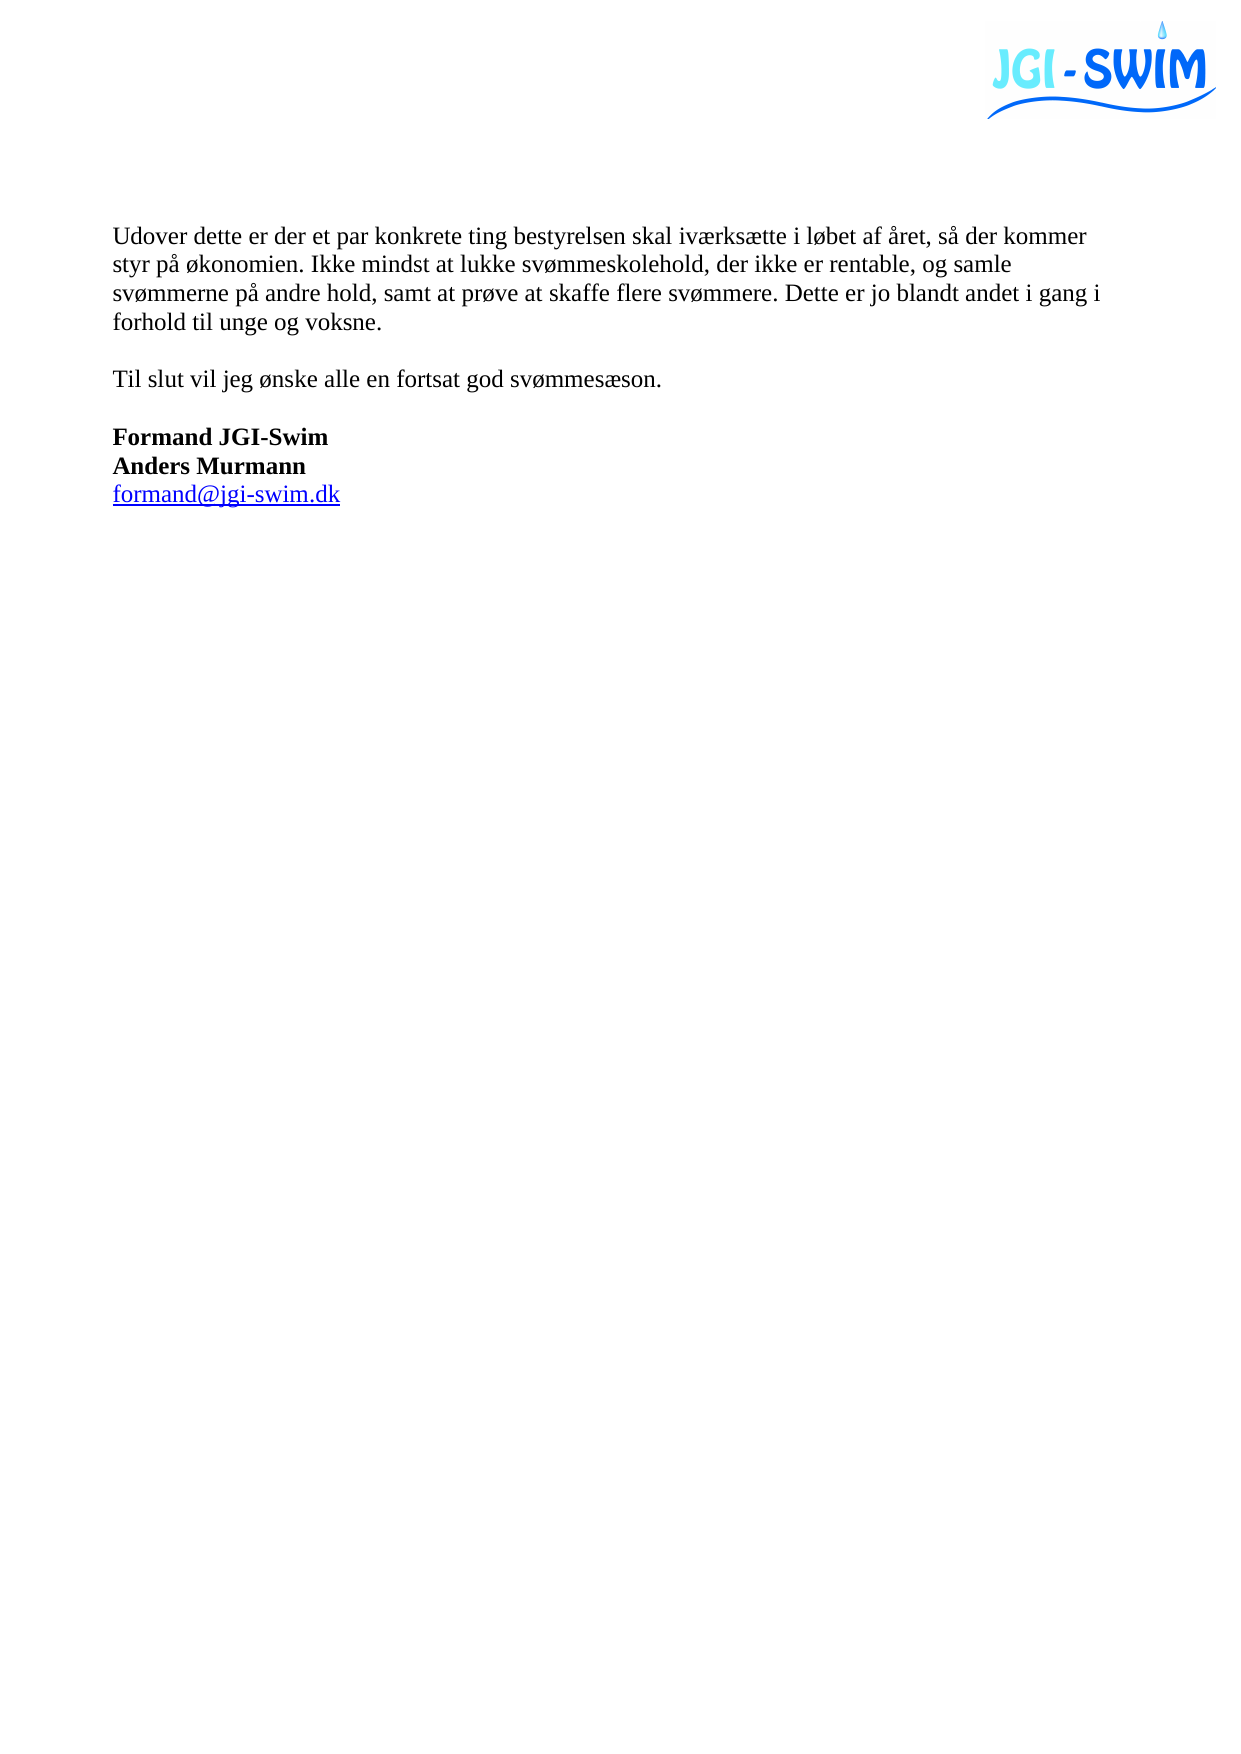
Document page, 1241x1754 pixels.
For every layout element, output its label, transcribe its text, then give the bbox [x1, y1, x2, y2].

text Formand JGI-Swim [112, 422, 1128, 451]
text formand@jgi-swim.dk [112, 479, 1128, 508]
text Anders Murmann [112, 451, 1128, 479]
text Til slut vil jeg ønske alle en fortsat god svømmesæson. [112, 364, 1128, 393]
picture [984, 21, 1216, 119]
text Udover dette er der et par konkrete ting bestyrelsen skal iværksætte i løbet af året, så der kommer styr på økonomien. Ikke mindst at lukke svømmeskolehold, der ikke er rentable, og samle svømmerne på andre hold, samt at prøve at skaffe flere svømmere. Dette er jo blandt andet i gang i forhold til unge og voksne. [112, 221, 1128, 336]
